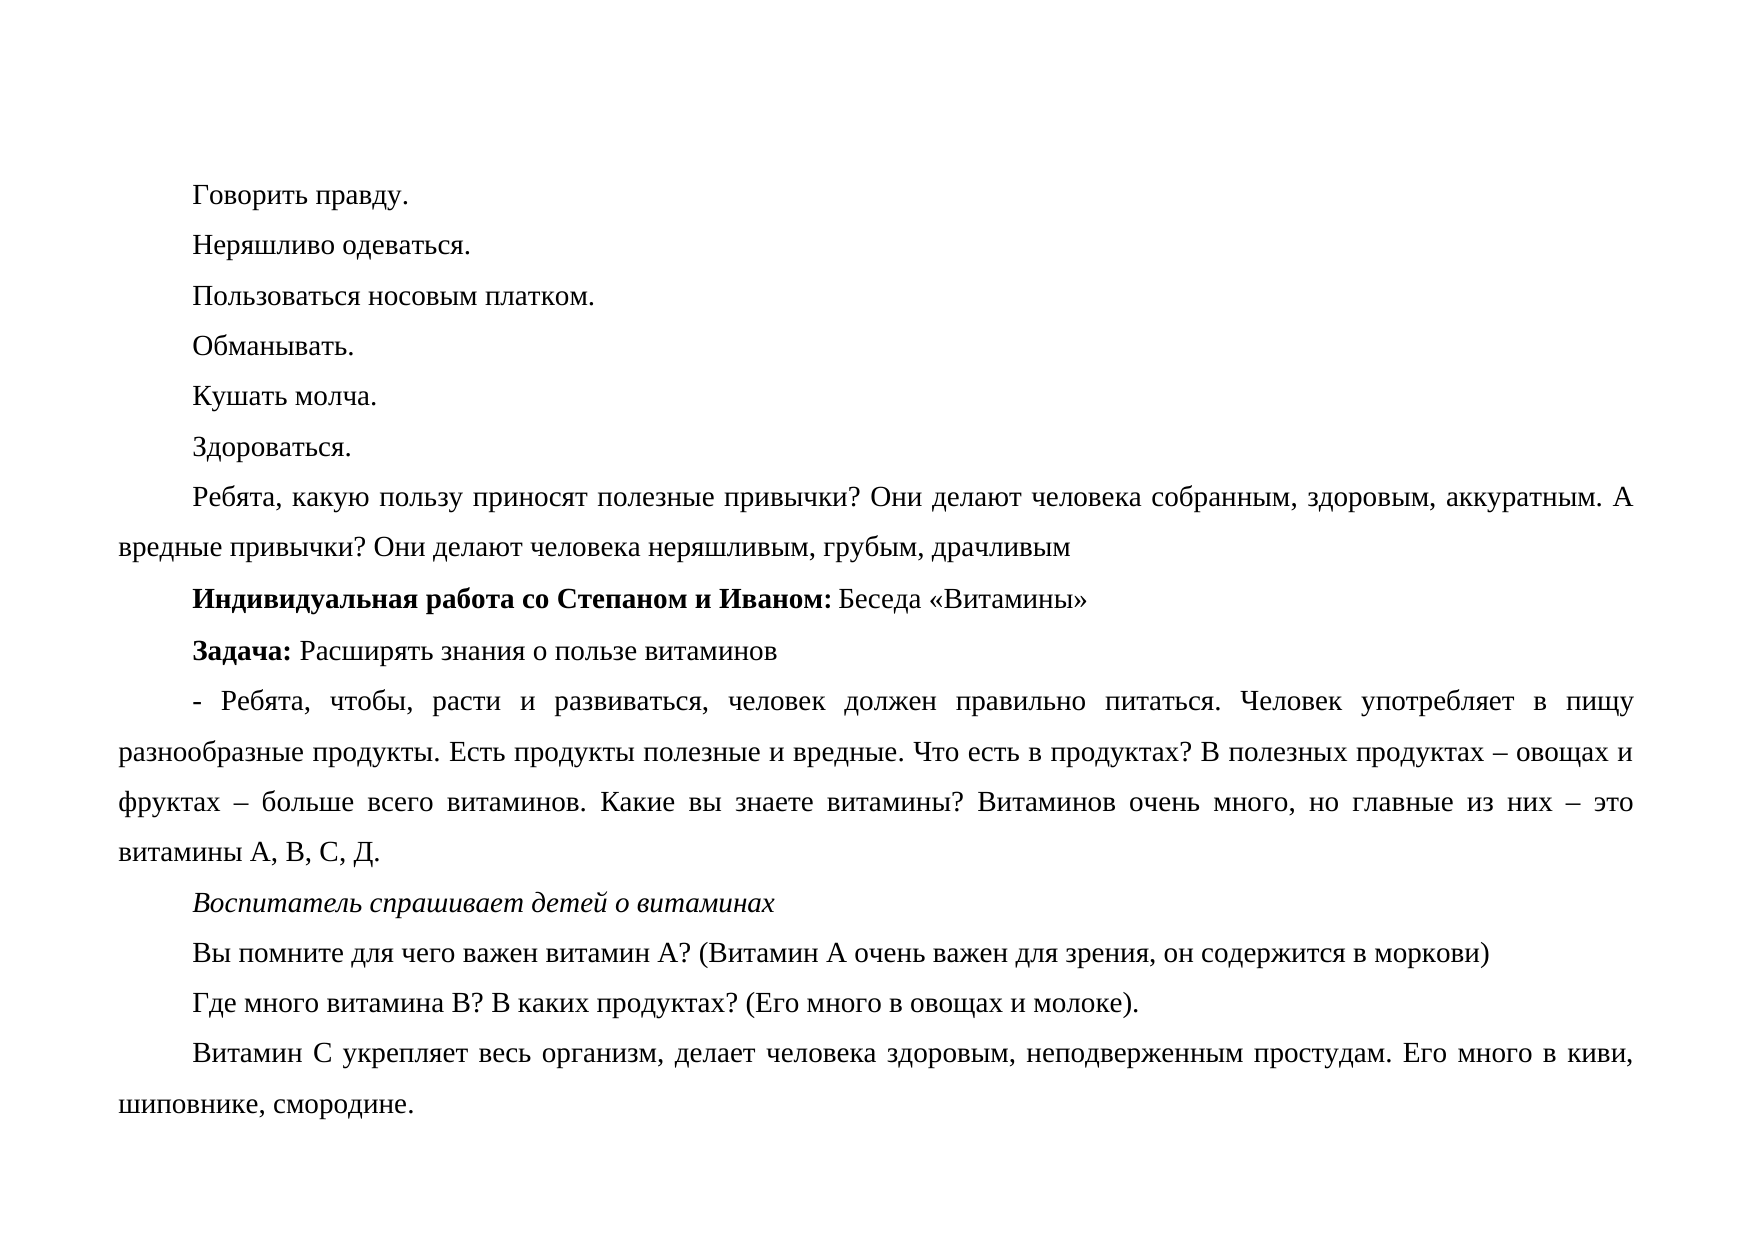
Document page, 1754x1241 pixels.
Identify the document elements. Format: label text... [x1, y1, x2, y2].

text Неряшливо одеваться. [118, 227, 1636, 261]
text Здороваться. [118, 429, 1636, 462]
text Говорить правду. [118, 177, 1636, 211]
text Витамин С укрепляет весь организм, делает человека здоровым, неподверженным простудам. Его много в киви, шиповнике, смородине. [118, 1036, 1636, 1119]
text Где много витамина В? В каких продуктах? (Его много в овощах и молоке). [118, 985, 1636, 1019]
text Индивидуальная работа со Степаном и Иваном: Беседа «Витамины» [118, 580, 1636, 615]
text Пользоваться носовым платком. [118, 278, 1636, 311]
text Задача: Расширять знания о пользе витаминов [118, 633, 1636, 667]
text - Ребята, чтобы, расти и развиваться, человек должен правильно питаться. Человек употребляет в пищу разнообразные продукты. Есть продукты полезные и вредные. Что есть в продуктах? В полезных продуктах – овощах и фруктах – больше всего витаминов. Какие вы знаете витамины? Витаминов очень много, но главные из них – это витамины А, В, С, Д. [118, 683, 1636, 868]
text Воспитатель спрашивает детей о витаминах [118, 885, 1636, 918]
text Обманывать. [118, 328, 1636, 362]
text Вы помните для чего важен витамин А? (Витамин А очень важен для зрения, он содержится в моркови) [118, 935, 1636, 968]
text Кушать молча. [118, 378, 1636, 412]
text Ребята, какую пользу приносят полезные привычки? Они делают человека собранным, здоровым, аккуратным. А вредные привычки? Они делают человека неряшливым, грубым, драчливым [118, 479, 1636, 563]
